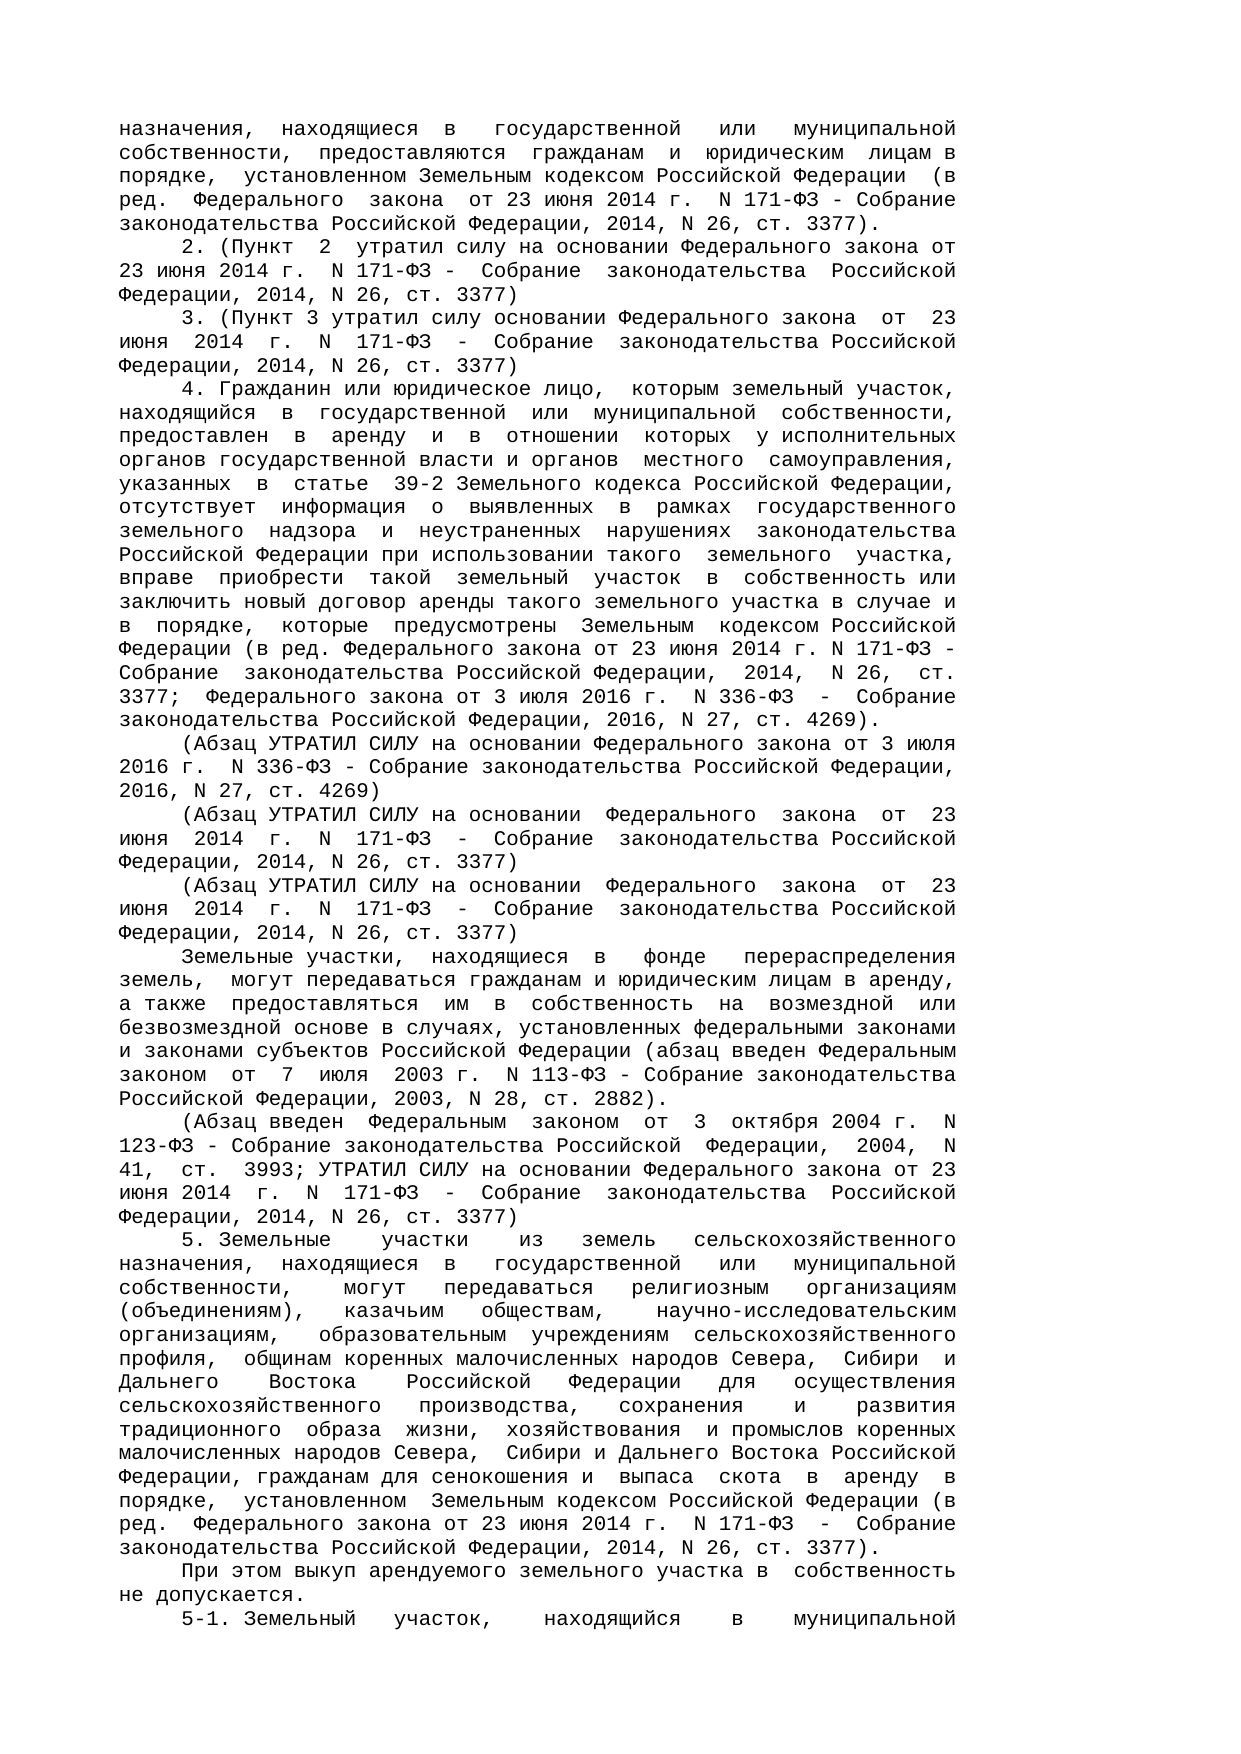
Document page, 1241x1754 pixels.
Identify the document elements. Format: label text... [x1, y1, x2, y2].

text (Абзац УТРАТИЛ СИЛУ на основании Федерального закона от 23 [119, 875, 1121, 898]
text Федерации, 2014, N 26, ст. 3377) [119, 1206, 1121, 1229]
text и законами субъектов Российской Федерации (абзац введен Федеральным [119, 1040, 1121, 1064]
text 41, ст. 3993; УТРАТИЛ СИЛУ на основании Федерального закона от 23 [119, 1158, 1121, 1182]
text июня 2014 г. N 171-ФЗ - Собрание законодательства Российской [119, 1182, 1121, 1206]
text (Абзац введен Федеральным законом от 3 октября 2004 г. N [119, 1111, 1121, 1135]
text законодательства Российской Федерации, 2016, N 27, ст. 4269). [119, 709, 1121, 733]
text (Абзац УТРАТИЛ СИЛУ на основании Федерального закона от 23 [119, 804, 1121, 827]
text профиля, общинам коренных малочисленных народов Севера, Сибири и [119, 1348, 1121, 1371]
text 2016, N 27, ст. 4269) [119, 780, 1121, 804]
text собственности, предоставляются гражданам и юридическим лицам в [119, 142, 1121, 165]
text порядке, установленном Земельным кодексом Российской Федерации (в [119, 165, 1121, 189]
text сельскохозяйственного производства, сохранения и развития [119, 1395, 1121, 1419]
text вправе приобрести такой земельный участок в собственность или [119, 567, 1121, 591]
text 3. (Пункт 3 утратил силу основании Федерального закона от 23 [119, 307, 1121, 331]
text безвозмездной основе в случаях, установленных федеральными законами [119, 1017, 1121, 1040]
text законодательства Российской Федерации, 2014, N 26, ст. 3377). [119, 213, 1121, 236]
text Федерации, 2014, N 26, ст. 3377) [119, 922, 1121, 946]
text Российской Федерации при использовании такого земельного участка, [119, 544, 1121, 567]
text 2016 г. N 336-ФЗ - Собрание законодательства Российской Федерации, [119, 757, 1121, 780]
text июня 2014 г. N 171-ФЗ - Собрание законодательства Российской [119, 827, 1121, 851]
text организациям, образовательным учреждениям сельскохозяйственного [119, 1324, 1121, 1348]
text малочисленных народов Севера, Сибири и Дальнего Востока Российской [119, 1442, 1121, 1466]
text При этом выкуп арендуемого земельного участка в собственность [119, 1561, 1121, 1584]
text указанных в статье 39-2 Земельного кодекса Российской Федерации, [119, 473, 1121, 496]
text земель, могут передаваться гражданам и юридическим лицам в аренду, [119, 969, 1121, 993]
text 123-ФЗ - Собрание законодательства Российской Федерации, 2004, N [119, 1135, 1121, 1158]
text собственности, могут передаваться религиозным организациям [119, 1277, 1121, 1300]
text а также предоставляться им в собственность на возмездной или [119, 993, 1121, 1017]
text ред. Федерального закона от 23 июня 2014 г. N 171-ФЗ - Собрание [119, 189, 1121, 213]
text Федерации, 2014, N 26, ст. 3377) [119, 851, 1121, 875]
text (Абзац УТРАТИЛ СИЛУ на основании Федерального закона от 3 июля [119, 733, 1121, 757]
text находящийся в государственной или муниципальной собственности, [119, 402, 1121, 426]
text предоставлен в аренду и в отношении которых у исполнительных [119, 426, 1121, 449]
text порядке, установленном Земельным кодексом Российской Федерации (в [119, 1489, 1121, 1513]
text Российской Федерации, 2003, N 28, ст. 2882). [119, 1088, 1121, 1111]
text 5-1. Земельный участок, находящийся в муниципальной [119, 1608, 1121, 1631]
text июня 2014 г. N 171-ФЗ - Собрание законодательства Российской [119, 331, 1121, 354]
text Федерации (в ред. Федерального закона от 23 июня 2014 г. N 171-ФЗ - [119, 638, 1121, 662]
text Дальнего Востока Российской Федерации для осуществления [119, 1371, 1121, 1395]
text Федерации, гражданам для сенокошения и выпаса скота в аренду в [119, 1466, 1121, 1489]
text законодательства Российской Федерации, 2014, N 26, ст. 3377). [119, 1537, 1121, 1561]
text земельного надзора и неустраненных нарушениях законодательства [119, 520, 1121, 544]
text июня 2014 г. N 171-ФЗ - Собрание законодательства Российской [119, 898, 1121, 922]
text Федерации, 2014, N 26, ст. 3377) [119, 354, 1121, 378]
text органов государственной власти и органов местного самоуправления, [119, 449, 1121, 473]
text не допускается. [119, 1584, 1121, 1608]
text в порядке, которые предусмотрены Земельным кодексом Российской [119, 615, 1121, 638]
text законом от 7 июля 2003 г. N 113-ФЗ - Собрание законодательства [119, 1064, 1121, 1088]
text 23 июня 2014 г. N 171-ФЗ - Собрание законодательства Российской [119, 260, 1121, 284]
text отсутствует информация о выявленных в рамках государственного [119, 496, 1121, 520]
text 5. Земельные участки из земель сельскохозяйственного [119, 1229, 1121, 1253]
text традиционного образа жизни, хозяйствования и промыслов коренных [119, 1419, 1121, 1442]
text назначения, находящиеся в государственной или муниципальной [119, 118, 1121, 142]
text (объединениям), казачьим обществам, научно-исследовательским [119, 1300, 1121, 1324]
text ред. Федерального закона от 23 июня 2014 г. N 171-ФЗ - Собрание [119, 1513, 1121, 1537]
text 2. (Пункт 2 утратил силу на основании Федерального закона от [119, 236, 1121, 260]
text Земельные участки, находящиеся в фонде перераспределения [119, 946, 1121, 969]
text назначения, находящиеся в государственной или муниципальной [119, 1253, 1121, 1277]
text Федерации, 2014, N 26, ст. 3377) [119, 284, 1121, 307]
text 4. Гражданин или юридическое лицо, которым земельный участок, [119, 378, 1121, 402]
text 3377; Федерального закона от 3 июля 2016 г. N 336-ФЗ - Собрание [119, 686, 1121, 709]
text Собрание законодательства Российской Федерации, 2014, N 26, ст. [119, 662, 1121, 686]
text заключить новый договор аренды такого земельного участка в случае и [119, 591, 1121, 615]
